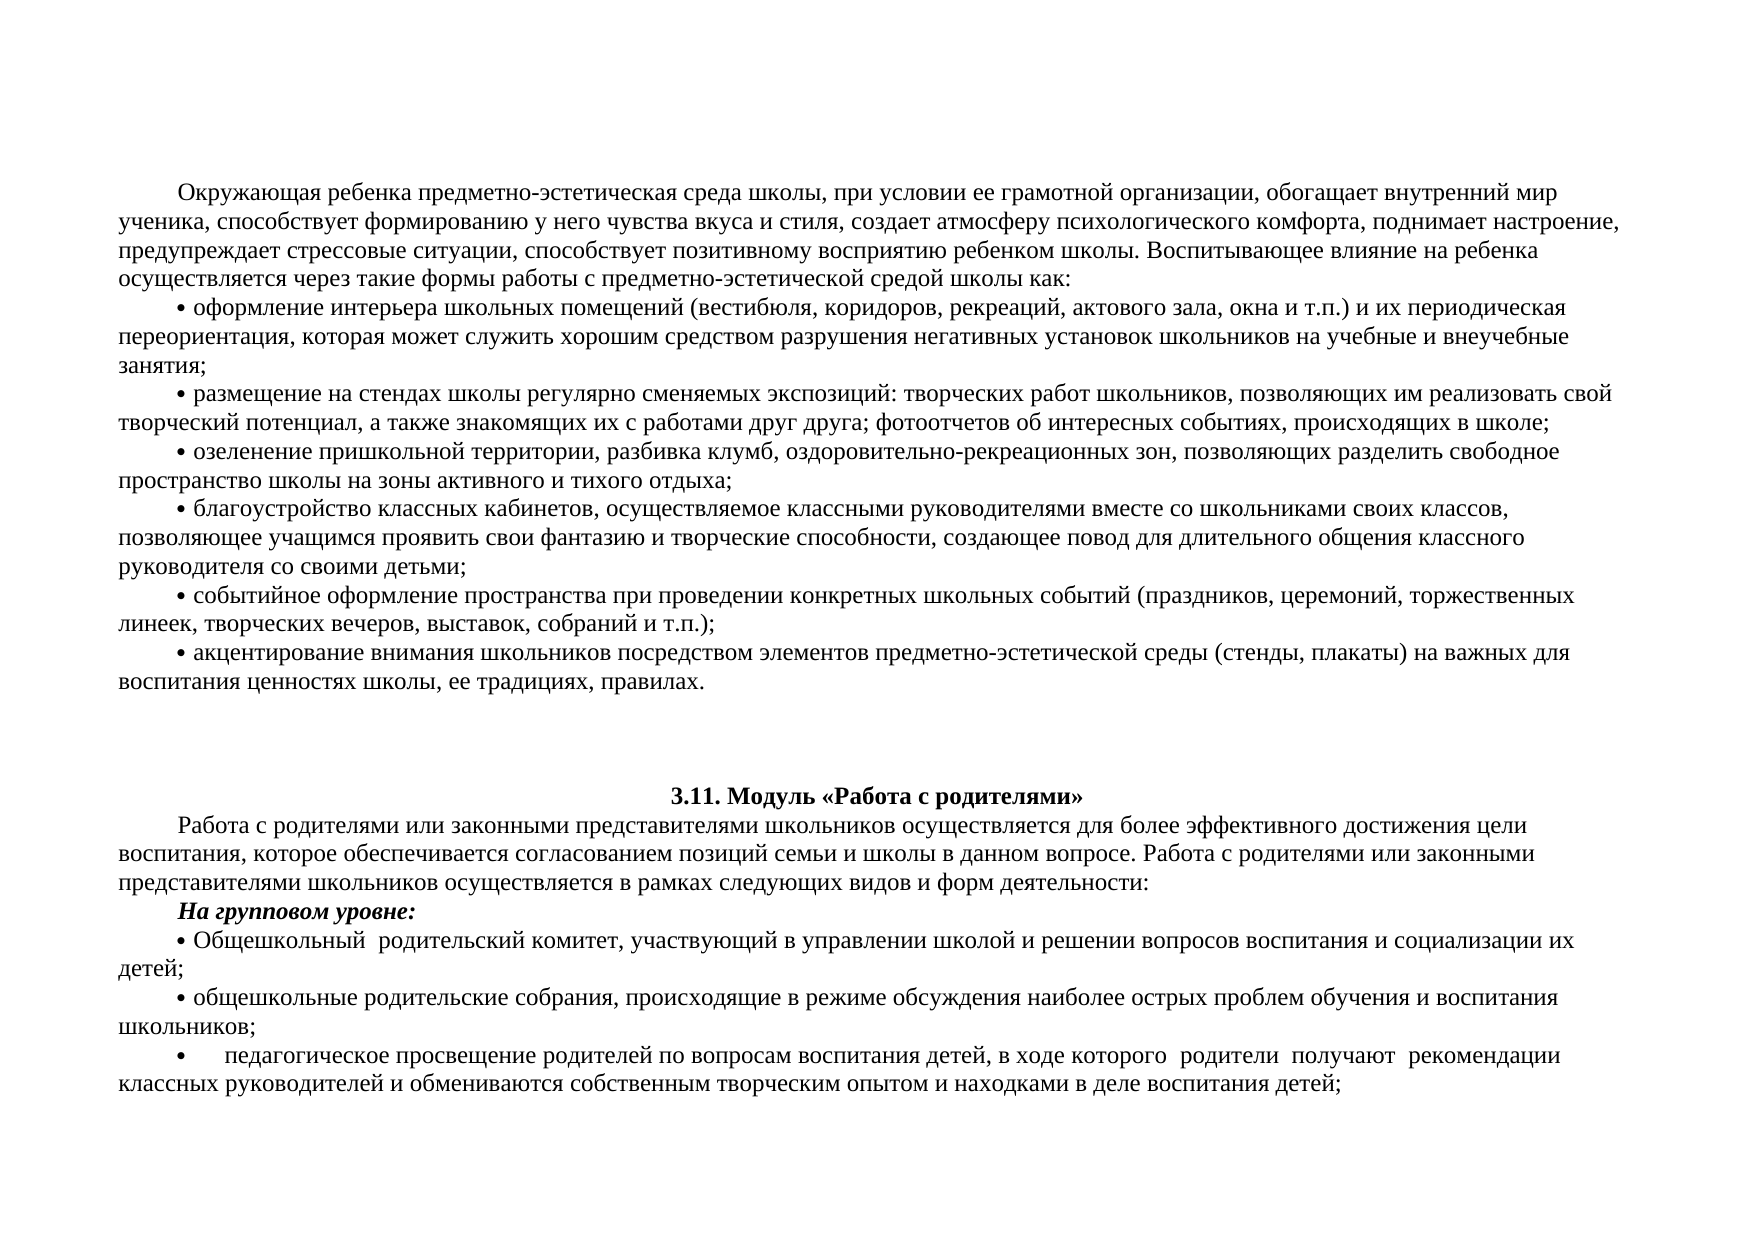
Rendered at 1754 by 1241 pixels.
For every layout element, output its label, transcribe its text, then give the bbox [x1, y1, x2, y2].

list благоустройство классных кабинетов, осуществляемое классными руководителями вместе со школьниками своих классов, позволяющее учащимся проявить свои фантазию и творческие способности, создающее повод для длительного общения классного руководителя со своими детьми; [118, 493, 1636, 580]
list Общешкольный родительский комитет, участвующий в управлении школой и решении вопросов воспитания и социализации их детей; [118, 925, 1617, 982]
list событийное оформление пространства при проведении конкретных школьных событий (праздников, церемоний, торжественных линеек, творческих вечеров, выставок, собраний и т.п.); [118, 580, 1636, 637]
text На групповом уровне: [118, 896, 1636, 925]
list озеленение пришкольной территории, разбивка клумб, оздоровительно-рекреационных зон, позволяющих разделить свободное пространство школы на зоны активного и тихого отдыха; [118, 436, 1636, 493]
list размещение на стендах школы регулярно сменяемых экспозиций: творческих работ школьников, позволяющих им реализовать свой творческий потенциал, а также знакомящих их с работами друг друга; фотоотчетов об интересных событиях, происходящих в школе; [118, 378, 1636, 436]
text Работа с родителями или законными представителями школьников осуществляется для более эффективного достижения цели воспитания, которое обеспечивается согласованием позиций семьи и школы в данном вопросе. Работа с родителями или законными представителями школьников осуществляется в рамках следующих видов и форм деятельности: [118, 810, 1636, 896]
list общешкольные родительские собрания, происходящие в режиме обсуждения наиболее острых проблем обучения и воспитания школьников; [118, 982, 1617, 1040]
list акцентирование внимания школьников посредством элементов предметно-эстетической среды (стенды, плакаты) на важных для воспитания ценностях школы, ее традициях, правилах. [118, 637, 1636, 695]
text Окружающая ребенка предметно-эстетическая среда школы, при условии ее грамотной организации, обогащает внутренний мир ученика, способствует формированию у него чувства вкуса и стиля, создает атмосферу психологического комфорта, поднимает настроение, предупреждает стрессовые ситуации, способствует позитивному восприятию ребенком школы. Воспитывающее влияние на ребенка осуществляется через такие формы работы с предметно-эстетической средой школы как: [118, 177, 1636, 292]
text 3.11. Модуль «Работа с родителями» [118, 781, 1636, 810]
list педагогическое просвещение родителей по вопросам воспитания детей, в ходе которого родители получают рекомендации классных руководителей и обмениваются собственным творческим опытом и находками в деле воспитания детей; [118, 1040, 1617, 1097]
list оформление интерьера школьных помещений (вестибюля, коридоров, рекреаций, актового зала, окна и т.п.) и их периодическая переориентация, которая может служить хорошим средством разрушения негативных установок школьников на учебные и внеучебные занятия; [118, 292, 1636, 378]
